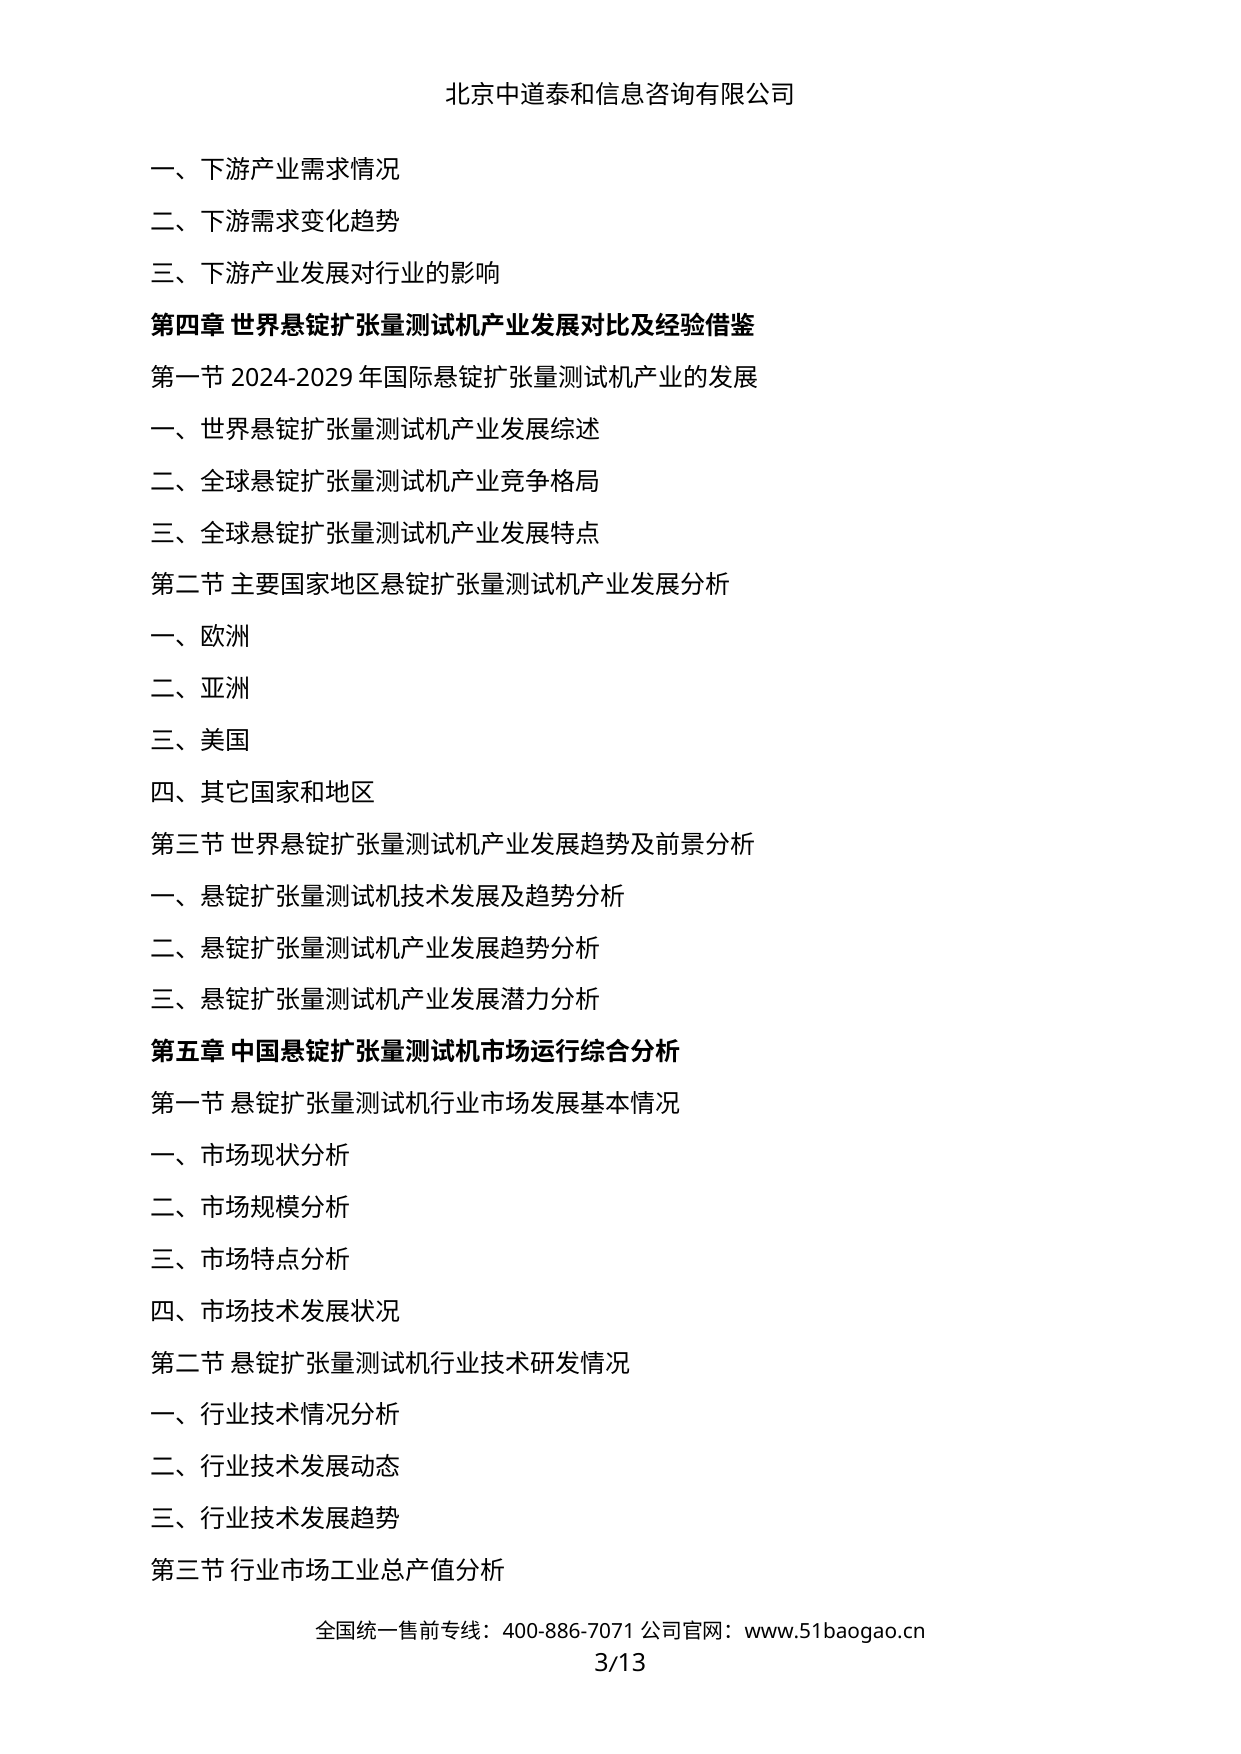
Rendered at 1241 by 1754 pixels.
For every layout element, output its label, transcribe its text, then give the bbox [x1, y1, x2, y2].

text 一、世界悬锭扩张量测试机产业发展综述 [150, 409, 1090, 446]
text 第四章 世界悬锭扩张量测试机产业发展对比及经验借鉴 [150, 306, 1090, 342]
text 三、美国 [150, 721, 1090, 757]
text 第三节 行业市场工业总产值分析 [150, 1551, 1090, 1587]
text 第三节 世界悬锭扩张量测试机产业发展趋势及前景分析 [150, 824, 1090, 861]
text 第五章 中国悬锭扩张量测试机市场运行综合分析 [150, 1032, 1090, 1068]
text 一、欧洲 [150, 617, 1090, 653]
text 一、下游产业需求情况 [150, 150, 1090, 186]
text 四、其它国家和地区 [150, 772, 1090, 809]
text 四、市场技术发展状况 [150, 1291, 1090, 1327]
text 第一节 悬锭扩张量测试机行业市场发展基本情况 [150, 1084, 1090, 1120]
text 一、市场现状分析 [150, 1136, 1090, 1172]
text 第二节 主要国家地区悬锭扩张量测试机产业发展分析 [150, 565, 1090, 601]
text 三、下游产业发展对行业的影响 [150, 254, 1090, 290]
text 三、市场特点分析 [150, 1239, 1090, 1276]
text 一、行业技术情况分析 [150, 1395, 1090, 1431]
text 三、悬锭扩张量测试机产业发展潜力分析 [150, 980, 1090, 1016]
text 二、行业技术发展动态 [150, 1447, 1090, 1483]
text 二、市场规模分析 [150, 1187, 1090, 1224]
text 二、悬锭扩张量测试机产业发展趋势分析 [150, 928, 1090, 964]
text 第二节 悬锭扩张量测试机行业技术研发情况 [150, 1343, 1090, 1379]
text 三、行业技术发展趋势 [150, 1499, 1090, 1535]
text 一、悬锭扩张量测试机技术发展及趋势分析 [150, 876, 1090, 912]
text 三、全球悬锭扩张量测试机产业发展特点 [150, 513, 1090, 549]
text 二、全球悬锭扩张量测试机产业竞争格局 [150, 461, 1090, 497]
text 第一节 2024-2029年国际悬锭扩张量测试机产业的发展 [150, 357, 1090, 394]
text 二、下游需求变化趋势 [150, 202, 1090, 238]
text 二、亚洲 [150, 669, 1090, 705]
